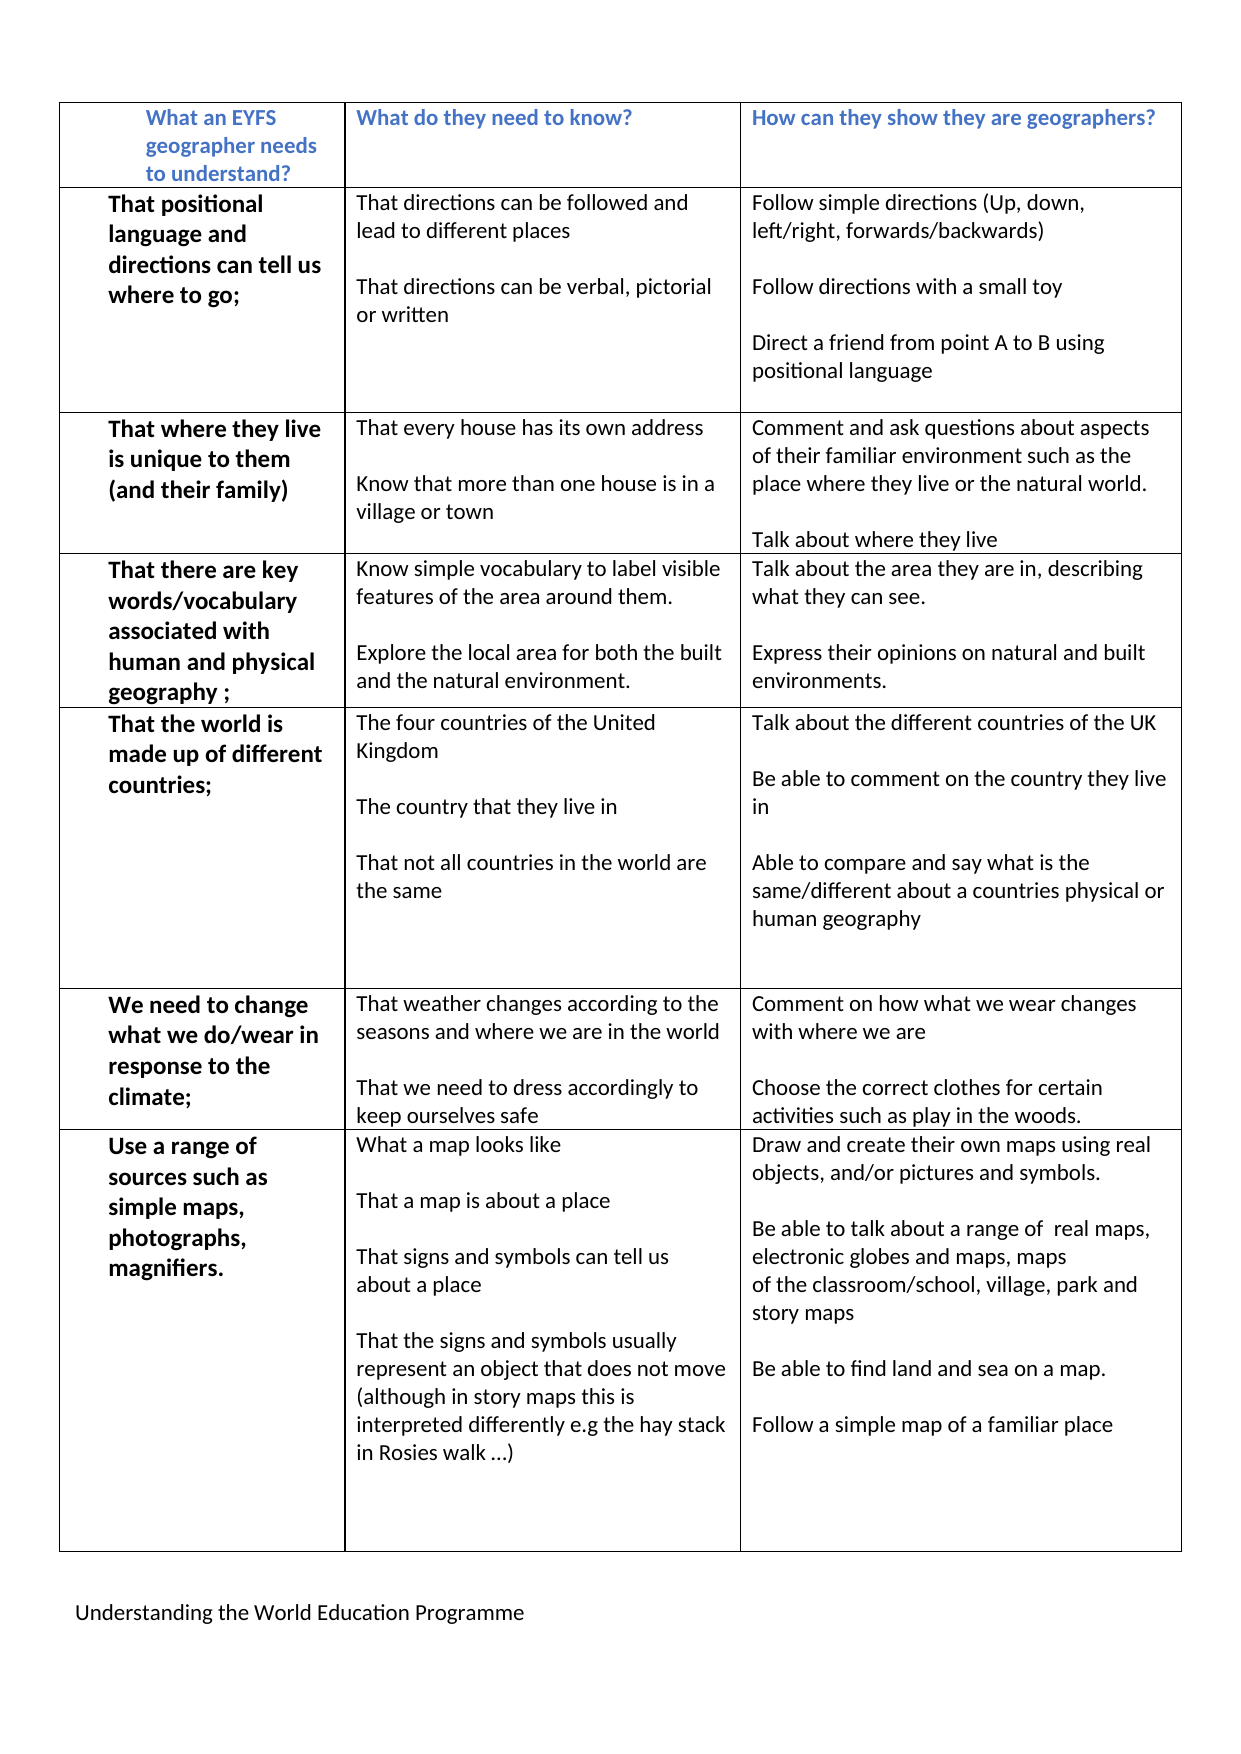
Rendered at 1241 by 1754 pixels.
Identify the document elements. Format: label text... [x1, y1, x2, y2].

table_cell That directions can be followed and lead to different places That directions can be verbal, pictorial or written [346, 188, 740, 412]
table_cell Draw and create their own maps using real objects, and/or pictures and symbols. Be able to talk about a range of real maps, electronic globes and maps, maps of the classroom/school, village, park and story maps Be able to find land and sea on a map. Follow a simple map of a familiar place [741, 1130, 1181, 1551]
table_cell Talk about the different countries of the UK Be able to comment on the country they live in Able to compare and say what is the same/different about a countries physical or human geography [741, 708, 1181, 988]
table_cell What a map looks like That a map is about a place That signs and symbols can tell us about a place That the signs and symbols usually represent an object that does not move (although in story maps this is interpreted differently e.g the hay stack in Rosies walk …) [346, 1130, 740, 1551]
table_cell That there are key words/vocabulary associated with human and physical geography ; [60, 554, 344, 707]
text Understanding the World Education Programme [75, 1598, 1165, 1627]
table_cell Use a range of sources such as simple maps, photographs, magnifiers. [60, 1130, 344, 1551]
table_header What an EYFS geographer needs to understand? [60, 103, 344, 187]
table_cell Comment and ask questions about aspects of their familiar environment such as the place where they live or the natural world. Talk about where they live [741, 413, 1181, 553]
table_cell That the world is made up of different countries; [60, 708, 344, 988]
table_cell Follow simple directions (Up, down, left/right, forwards/backwards) Follow directions with a small toy Direct a friend from point A to B using positional language [741, 188, 1181, 412]
table_header What do they need to know? [346, 103, 740, 187]
table_cell That every house has its own address Know that more than one house is in a village or town [346, 413, 740, 553]
table_cell Comment on how what we wear changes with where we are Choose the correct clothes for certain activities such as play in the woods. [741, 989, 1181, 1129]
table_cell That where they live is unique to them (and their family) [60, 413, 344, 553]
table_cell We need to change what we do/wear in response to the climate; [60, 989, 344, 1129]
table_cell That weather changes according to the seasons and where we are in the world That we need to dress accordingly to keep ourselves safe [346, 989, 740, 1129]
table_cell Know simple vocabulary to label visible features of the area around them. Explore the local area for both the built and the natural environment. [346, 554, 740, 707]
table_cell That positional language and directions can tell us where to go; [60, 188, 344, 412]
table_cell Talk about the area they are in, describing what they can see. Express their opinions on natural and built environments. [741, 554, 1181, 707]
table_cell The four countries of the United Kingdom The country that they live in That not all countries in the world are the same [346, 708, 740, 988]
table_header How can they show they are geographers? [741, 103, 1181, 187]
